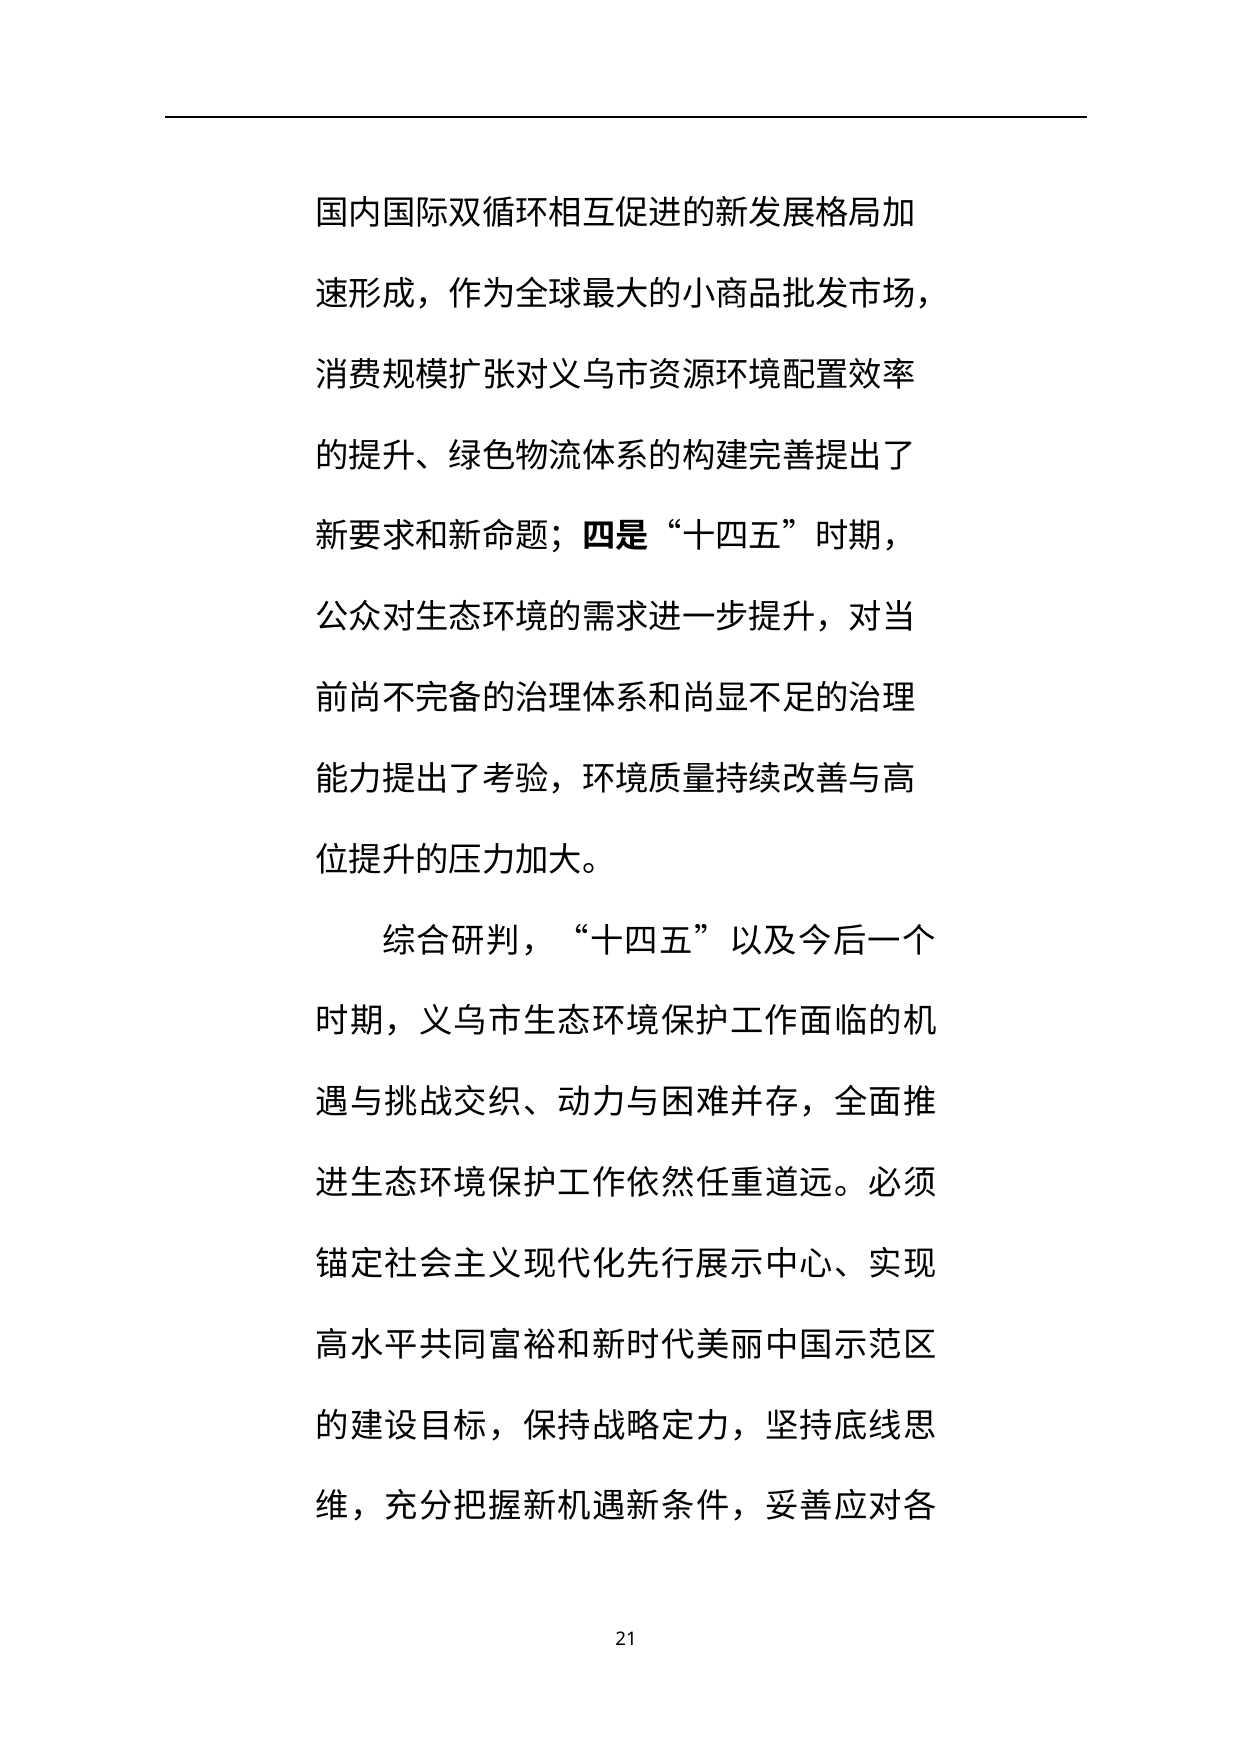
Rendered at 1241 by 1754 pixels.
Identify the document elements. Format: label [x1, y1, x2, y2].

text [315, 170, 937, 897]
text [315, 897, 937, 1544]
